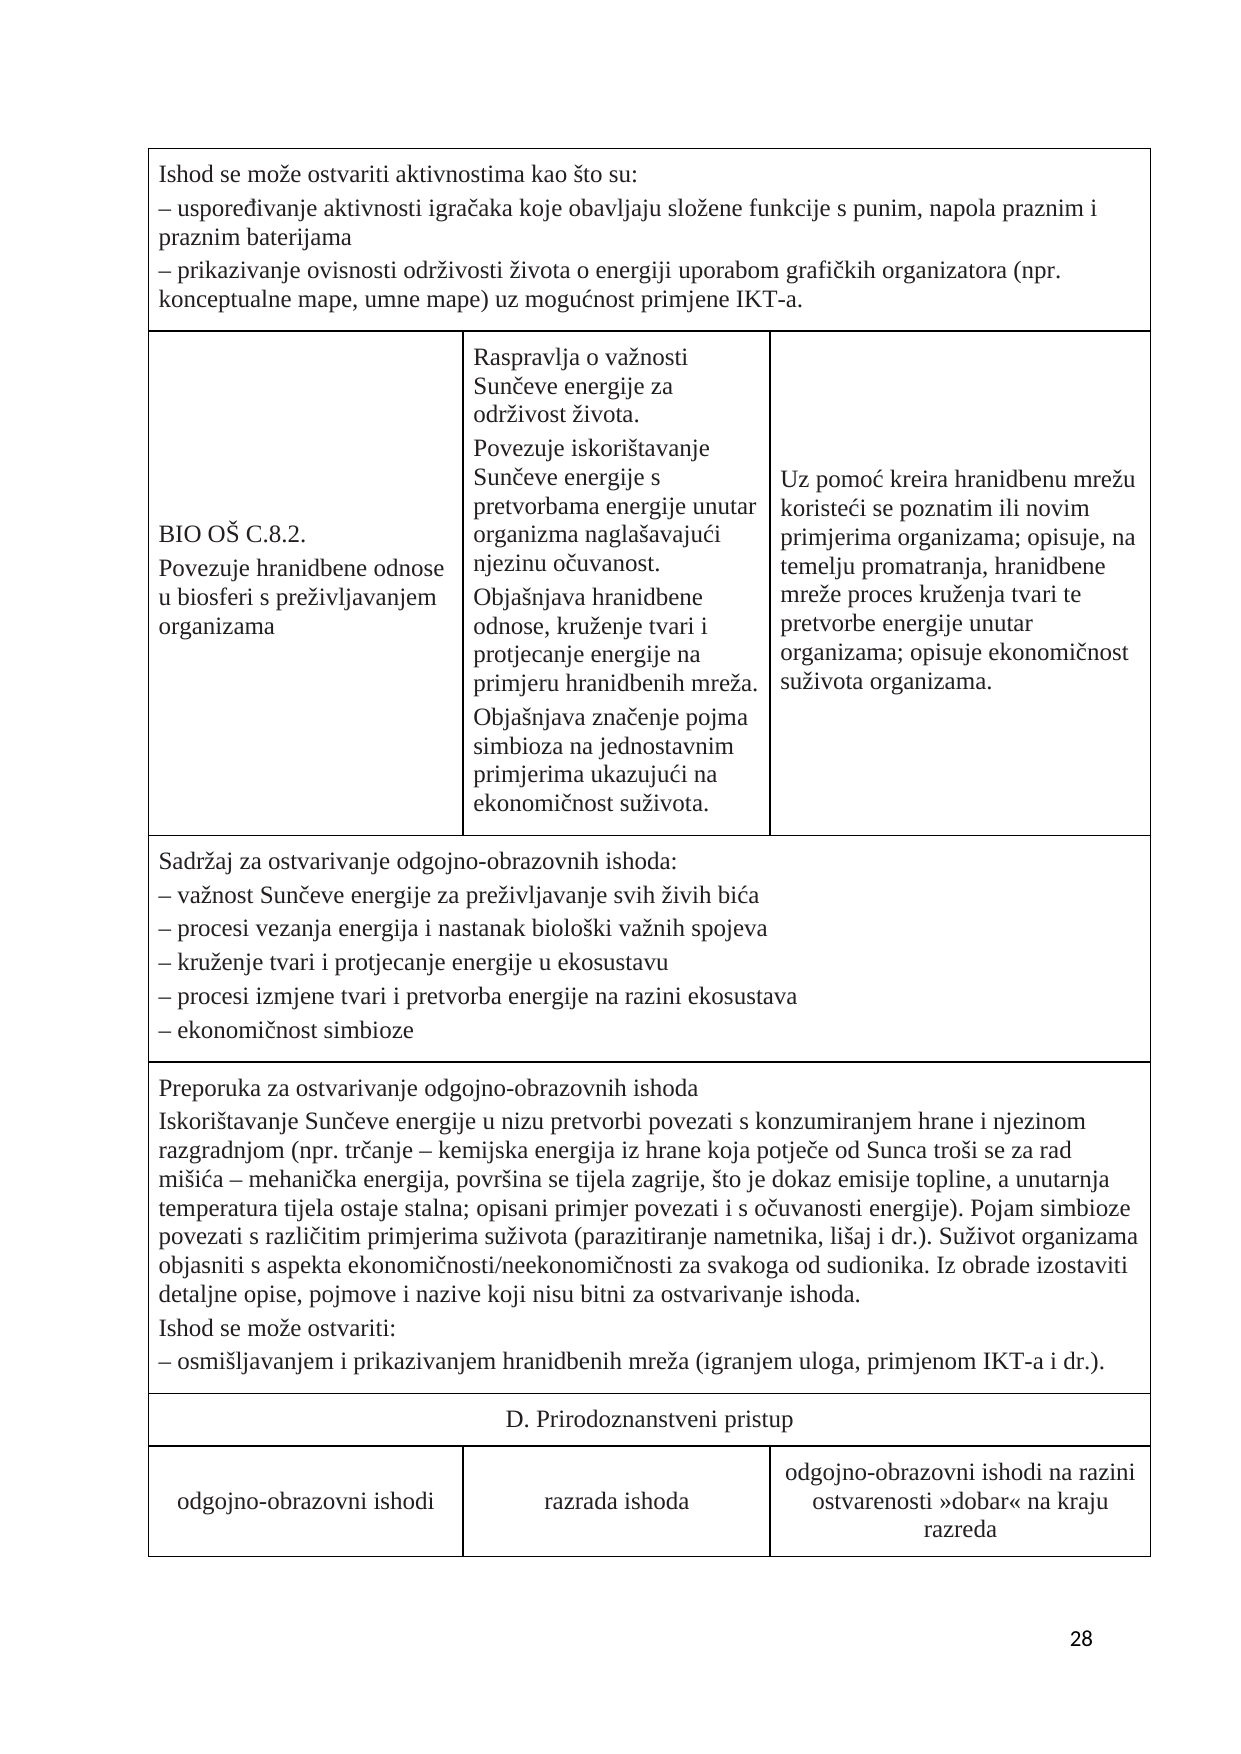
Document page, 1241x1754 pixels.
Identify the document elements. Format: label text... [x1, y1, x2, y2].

table_cell odgojno-obrazovni ishodi na razini ostvarenosti »dobar« na kraju razreda [771, 1447, 1150, 1556]
table_cell D. Prirodoznanstveni pristup [149, 1394, 1150, 1445]
table_cell Preporuka za ostvarivanje odgojno-obrazovnih ishoda Iskorištavanje Sunčeve energije u nizu pretvorbi povezati s konzumiranjem hrane i njezinom razgradnjom (npr. trčanje – kemijska energija iz hrane koja potječe od Sunca troši se za rad mišića – mehanička energija, površina se tijela zagrije, što je dokaz emisije topline, a unutarnja temperatura tijela ostaje stalna; opisani primjer povezati i s očuvanosti energije). Pojam simbioze povezati s različitim primjerima suživota (parazitiranje nametnika, lišaj i dr.). Suživot organizama objasniti s aspekta ekonomičnosti/neekonomičnosti za svakoga od sudionika. Iz obrade izostaviti detaljne opise, pojmove i nazive koji nisu bitni za ostvarivanje ishoda. Ishod se može ostvariti: – osmišljavanjem i prikazivanjem hranidbenih mreža (igranjem uloga, primjenom IKT-a i dr.). [149, 1063, 1150, 1393]
table_cell Raspravlja o važnosti Sunčeve energije za održivost života. Povezuje iskorištavanje Sunčeve energije s pretvorbama energije unutar organizma naglašavajući njezinu očuvanost. Objašnjava hranidbene odnose, kruženje tvari i protjecanje energije na primjeru hranidbenih mreža. Objašnjava značenje pojma simbioza na jednostavnim primjerima ukazujući na ekonomičnost suživota. [464, 332, 769, 834]
table_cell razrada ishoda [464, 1447, 769, 1556]
table_cell Sadržaj za ostvarivanje odgojno-obrazovnih ishoda: – važnost Sunčeve energije za preživljavanje svih živih bića – procesi vezanja energija i nastanak biološki važnih spojeva – kruženje tvari i protjecanje energije u ekosustavu – procesi izmjene tvari i pretvorba energije na razini ekosustava – ekonomičnost simbioze [149, 836, 1150, 1061]
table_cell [149, 149, 1150, 330]
table_cell Uz pomoć kreira hranidbenu mrežu koristeći se poznatim ili novim primjerima organizama; opisuje, na temelju promatranja, hranidbene mreže proces kruženja tvari te pretvorbe energije unutar organizama; opisuje ekonomičnost suživota organizama. [771, 332, 1150, 834]
table_cell odgojno-obrazovni ishodi [149, 1447, 462, 1556]
table_cell BIO OŠ C.8.2. Povezuje hranidbene odnose u biosferi s preživljavanjem organizama [149, 332, 462, 834]
